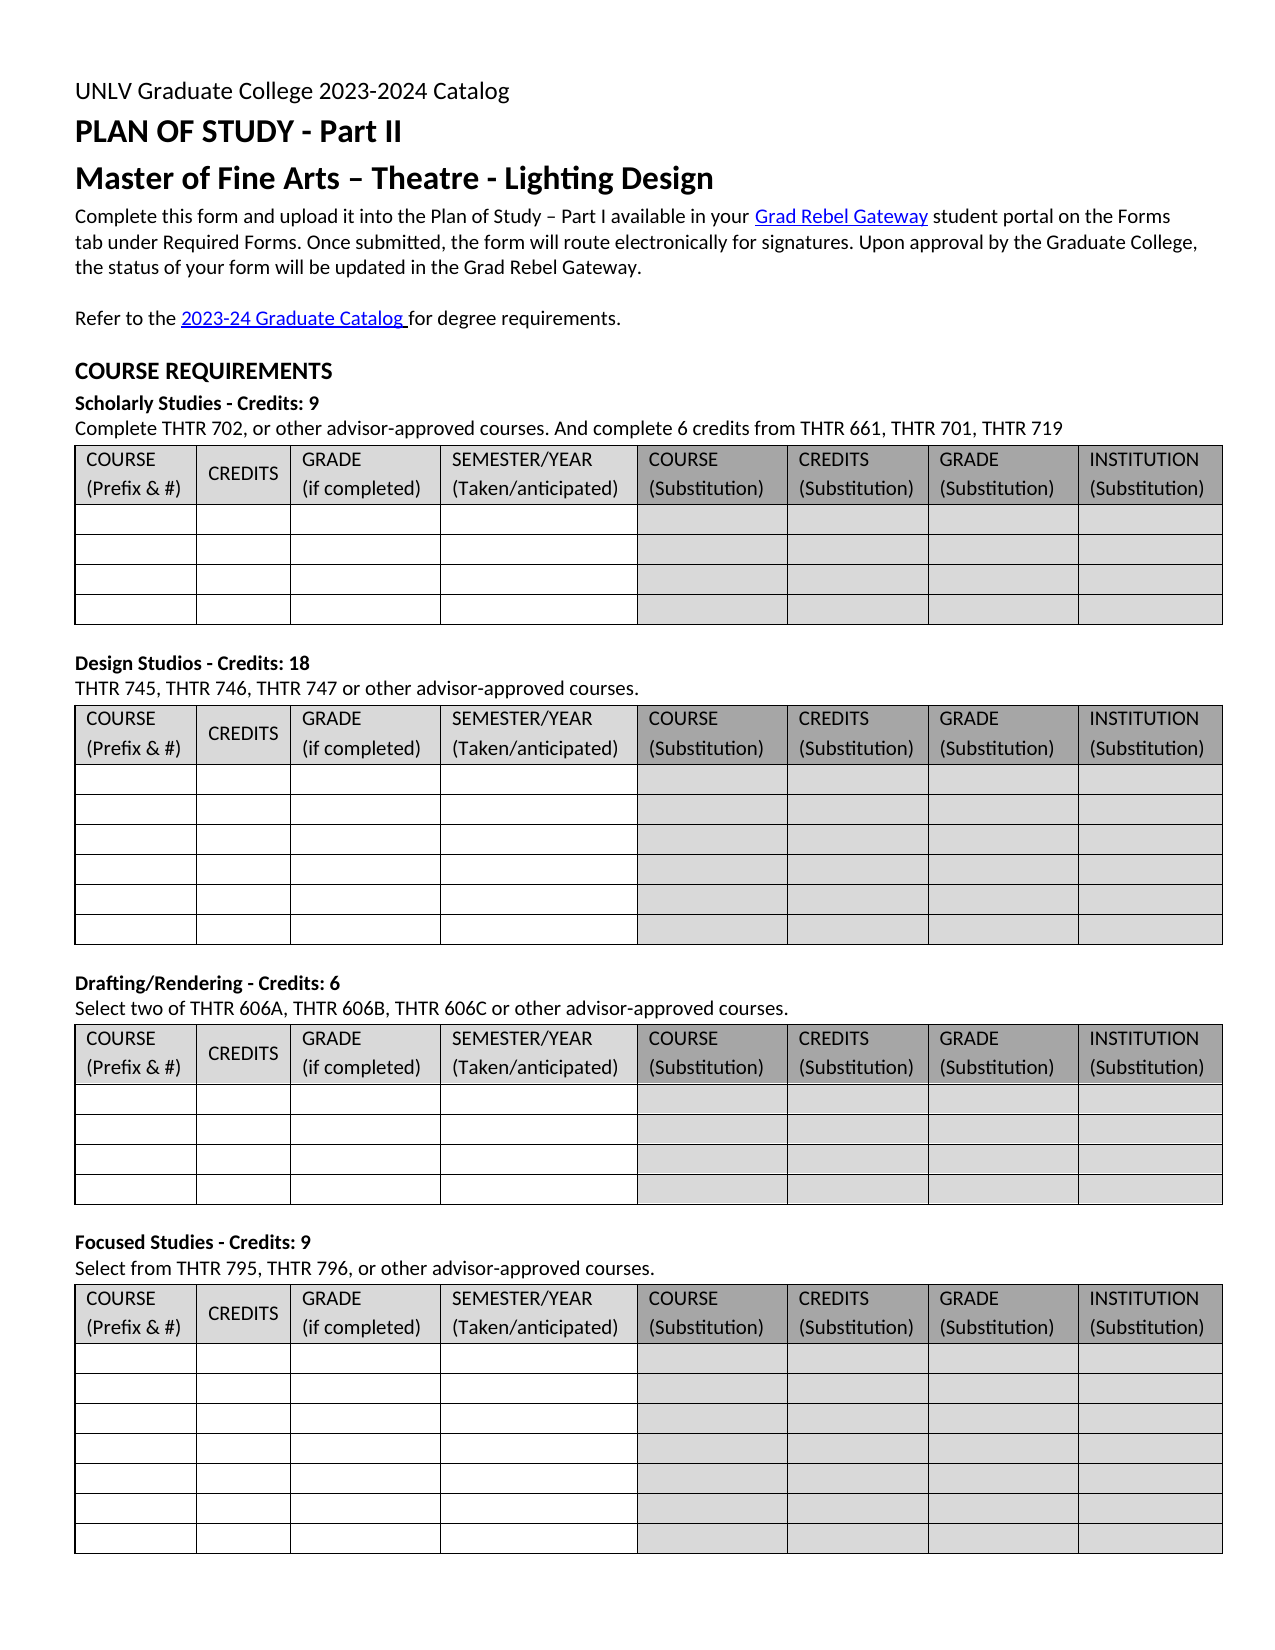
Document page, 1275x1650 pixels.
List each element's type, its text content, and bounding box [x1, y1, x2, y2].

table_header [788, 1285, 928, 1343]
table_cell [929, 1464, 1078, 1493]
table_cell [441, 1145, 637, 1173]
subtitle Master of Fine Arts – Theatre - Lighting Design [75, 157, 1200, 197]
table_cell [929, 1404, 1078, 1433]
table_cell [197, 1464, 290, 1493]
table_cell [197, 595, 290, 624]
title PLAN OF STUDY - Part II [75, 110, 1200, 151]
table_cell [788, 1175, 928, 1203]
table_cell [1079, 1344, 1222, 1373]
table_cell [638, 1115, 787, 1143]
table_cell [291, 1115, 440, 1143]
table_cell [788, 505, 928, 534]
table_cell [638, 1494, 787, 1523]
subtitle COURSE REQUIREMENTS [75, 355, 1200, 386]
table_cell [788, 1374, 928, 1403]
table_header GRADE (Substitution) [929, 446, 1078, 504]
table_cell [291, 765, 440, 794]
table_cell [638, 1344, 787, 1373]
table_cell [929, 595, 1078, 624]
table_cell [1079, 1085, 1222, 1113]
table_cell [638, 505, 787, 534]
table_cell [197, 505, 290, 534]
table_cell [291, 1145, 440, 1173]
table_cell [638, 1404, 787, 1433]
table_cell [441, 855, 637, 884]
table_cell [788, 535, 928, 564]
table_header COURSE (Substitution) [638, 446, 787, 504]
table_cell [788, 1404, 928, 1433]
table_cell [441, 565, 637, 594]
table_cell [76, 825, 196, 854]
table_header CREDITS (Substitution) [788, 1025, 928, 1083]
table_cell [788, 1494, 928, 1523]
table_cell [1079, 1374, 1222, 1403]
table_cell [929, 765, 1078, 794]
table_cell [1079, 1175, 1222, 1203]
table_cell [441, 1404, 637, 1433]
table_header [638, 1285, 787, 1343]
table_cell [197, 1344, 290, 1373]
table_cell [441, 1085, 637, 1113]
table_header GRADE (Substitution) [929, 1025, 1078, 1083]
table_header GRADE (if completed) [291, 1025, 440, 1083]
table_cell [76, 595, 196, 624]
table_cell [197, 765, 290, 794]
text Refer to the 2023-24 Graduate Catalog for degree requirements. [75, 305, 1200, 330]
table_cell [638, 1464, 787, 1493]
table_cell [929, 1344, 1078, 1373]
table_cell [197, 1145, 290, 1173]
text THTR 745, THTR 746, THTR 747 or other advisor-approved courses. [75, 675, 1200, 701]
table_cell [1079, 825, 1222, 854]
table_cell [1079, 535, 1222, 564]
table_cell [197, 1085, 290, 1113]
table_cell [1079, 795, 1222, 824]
table_cell [291, 1374, 440, 1403]
table_cell [788, 915, 928, 944]
table_cell [788, 825, 928, 854]
table_header CREDITS (Substitution) [788, 446, 928, 504]
table_header GRADE (if completed) [291, 446, 440, 504]
table_cell [1079, 1494, 1222, 1523]
table_cell [929, 1175, 1078, 1203]
table_header SEMESTER/YEAR (Taken/anticipated) [441, 446, 637, 504]
table_cell [1079, 595, 1222, 624]
table_cell [291, 1175, 440, 1203]
table_cell [76, 1524, 196, 1553]
table_cell [1079, 1434, 1222, 1463]
subtitle Scholarly Studies - Credits: 9 [75, 390, 1200, 416]
table_cell [638, 825, 787, 854]
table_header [1079, 1285, 1222, 1343]
table_cell [929, 795, 1078, 824]
table_header CREDITS [197, 1025, 290, 1083]
table_cell [291, 1464, 440, 1493]
table_cell [638, 1085, 787, 1113]
table_cell [291, 825, 440, 854]
table_cell [291, 535, 440, 564]
table_cell [441, 595, 637, 624]
table_cell [76, 505, 196, 534]
text UNLV Graduate College 2023-2024 Catalog [75, 75, 1200, 106]
table_cell [76, 1434, 196, 1463]
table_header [441, 1285, 637, 1343]
table_cell [441, 1344, 637, 1373]
table_cell [1079, 885, 1222, 914]
table_header INSTITUTION (Substitution) [1079, 446, 1222, 504]
table_cell [1079, 1464, 1222, 1493]
table_header COURSE (Substitution) [638, 706, 787, 764]
table_cell [197, 1374, 290, 1403]
table_cell [1079, 565, 1222, 594]
table_cell [788, 795, 928, 824]
table_header COURSE (Prefix & #) [76, 706, 196, 764]
table_cell [929, 825, 1078, 854]
table_cell [1079, 1404, 1222, 1433]
table_cell [197, 1115, 290, 1143]
table_cell [638, 1145, 787, 1173]
table_cell [441, 1374, 637, 1403]
table_cell [638, 1374, 787, 1403]
table_header INSTITUTION (Substitution) [1079, 706, 1222, 764]
table_cell [788, 1524, 928, 1553]
table_cell [291, 1344, 440, 1373]
table_header COURSE (Substitution) [638, 1025, 787, 1083]
table_cell [638, 855, 787, 884]
table_header CREDITS [197, 706, 290, 764]
table_cell [929, 1434, 1078, 1463]
table_cell [441, 795, 637, 824]
table_cell [441, 1524, 637, 1553]
table_cell [76, 885, 196, 914]
table_cell [76, 565, 196, 594]
table_cell [441, 535, 637, 564]
table_cell [929, 1145, 1078, 1173]
table_cell [929, 1374, 1078, 1403]
table_cell [291, 565, 440, 594]
table_cell [291, 915, 440, 944]
table_cell [291, 1085, 440, 1113]
table_header GRADE (Substitution) [929, 706, 1078, 764]
table_cell [197, 855, 290, 884]
table_cell [1079, 1115, 1222, 1143]
table_header SEMESTER/YEAR (Taken/anticipated) [441, 706, 637, 764]
table_cell [197, 1175, 290, 1203]
table_cell [638, 1175, 787, 1203]
table_cell [929, 1115, 1078, 1143]
table_cell [197, 1434, 290, 1463]
table_cell [291, 1434, 440, 1463]
table_cell [76, 1115, 196, 1143]
table_cell [76, 1175, 196, 1203]
table_cell [929, 565, 1078, 594]
table_cell [929, 855, 1078, 884]
table_header COURSE (Prefix & #) [76, 1285, 196, 1343]
table_cell [76, 855, 196, 884]
text Select two of THTR 606A, THTR 606B, THTR 606C or other advisor-approved courses. [75, 995, 1200, 1021]
table_cell [1079, 855, 1222, 884]
table_cell [76, 1464, 196, 1493]
subtitle Focused Studies - Credits: 9 [75, 1229, 1200, 1255]
table_cell [291, 1404, 440, 1433]
text Select from THTR 795, THTR 796, or other advisor-approved courses. [75, 1255, 1200, 1280]
table_cell [197, 885, 290, 914]
table_cell [638, 1434, 787, 1463]
table_cell [76, 915, 196, 944]
table_cell [76, 765, 196, 794]
text Complete THTR 702, or other advisor-approved courses. And complete 6 credits from THTR 661, THTR 701, THTR 719 [75, 416, 1200, 441]
table_cell [929, 1085, 1078, 1113]
table_cell [441, 1434, 637, 1463]
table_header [291, 1285, 440, 1343]
table_cell [788, 1344, 928, 1373]
table_cell [929, 915, 1078, 944]
table_cell [788, 765, 928, 794]
table_cell [441, 1115, 637, 1143]
table_cell [441, 1494, 637, 1523]
subtitle Design Studios - Credits: 18 [75, 650, 1200, 675]
table_header INSTITUTION (Substitution) [1079, 1025, 1222, 1083]
table_cell [638, 595, 787, 624]
table_cell [441, 825, 637, 854]
table_cell [441, 1175, 637, 1203]
table_cell [788, 885, 928, 914]
table_cell [638, 915, 787, 944]
table_cell [638, 1524, 787, 1553]
table_cell [76, 1145, 196, 1173]
table_cell [638, 535, 787, 564]
table_cell [638, 565, 787, 594]
table_header CREDITS [197, 1285, 290, 1343]
table_cell [291, 505, 440, 534]
table_cell [197, 1404, 290, 1433]
table_cell [291, 1524, 440, 1553]
table_cell [197, 795, 290, 824]
table_cell [788, 1115, 928, 1143]
subtitle Drafting/Rendering - Credits: 6 [75, 970, 1200, 995]
table_cell [788, 855, 928, 884]
table_header GRADE (if completed) [291, 706, 440, 764]
table_cell [788, 1085, 928, 1113]
table_cell [76, 1085, 196, 1113]
table_cell [197, 535, 290, 564]
table_header CREDITS (Substitution) [788, 706, 928, 764]
table_cell [788, 565, 928, 594]
table_cell [76, 1374, 196, 1403]
table_cell [1079, 1524, 1222, 1553]
table_cell [291, 795, 440, 824]
table_cell [788, 1145, 928, 1173]
table_cell [441, 885, 637, 914]
table_cell [1079, 1145, 1222, 1173]
table_cell [441, 915, 637, 944]
table_cell [929, 1494, 1078, 1523]
table_cell [638, 885, 787, 914]
table_cell [291, 885, 440, 914]
table_cell [197, 1494, 290, 1523]
table_cell [929, 1524, 1078, 1553]
table_cell [76, 795, 196, 824]
table_cell [788, 1464, 928, 1493]
table_cell [441, 765, 637, 794]
table_header COURSE (Prefix & #) [76, 1025, 196, 1083]
table_header COURSE (Prefix & #) [76, 446, 196, 504]
table_cell [788, 1434, 928, 1463]
table_cell [291, 1494, 440, 1523]
table_header CREDITS [197, 446, 290, 504]
table_cell [1079, 915, 1222, 944]
table_cell [929, 885, 1078, 914]
table_cell [929, 535, 1078, 564]
table_cell [76, 1344, 196, 1373]
table_cell [76, 535, 196, 564]
table_cell [197, 565, 290, 594]
table_cell [441, 1464, 637, 1493]
table_header SEMESTER/YEAR (Taken/anticipated) [441, 1025, 637, 1083]
text Complete this form and upload it into the Plan of Study – Part I available in your Grad Rebel Gateway student portal on the Forms tab under Required Forms. Once submitted, the form will route electronically for signatures. Upon approval by the Graduate College, the status of your form will be updated in the Grad Rebel Gateway. [75, 203, 1200, 280]
table_cell [1079, 505, 1222, 534]
table_cell [638, 765, 787, 794]
table_cell [291, 595, 440, 624]
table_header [929, 1285, 1078, 1343]
table_cell [1079, 765, 1222, 794]
table_cell [76, 1494, 196, 1523]
table_cell [788, 595, 928, 624]
table_cell [76, 1404, 196, 1433]
table_cell [291, 855, 440, 884]
table_cell [197, 915, 290, 944]
table_cell [441, 505, 637, 534]
table_cell [197, 825, 290, 854]
table_cell [929, 505, 1078, 534]
table_cell [197, 1524, 290, 1553]
table_cell [638, 795, 787, 824]
